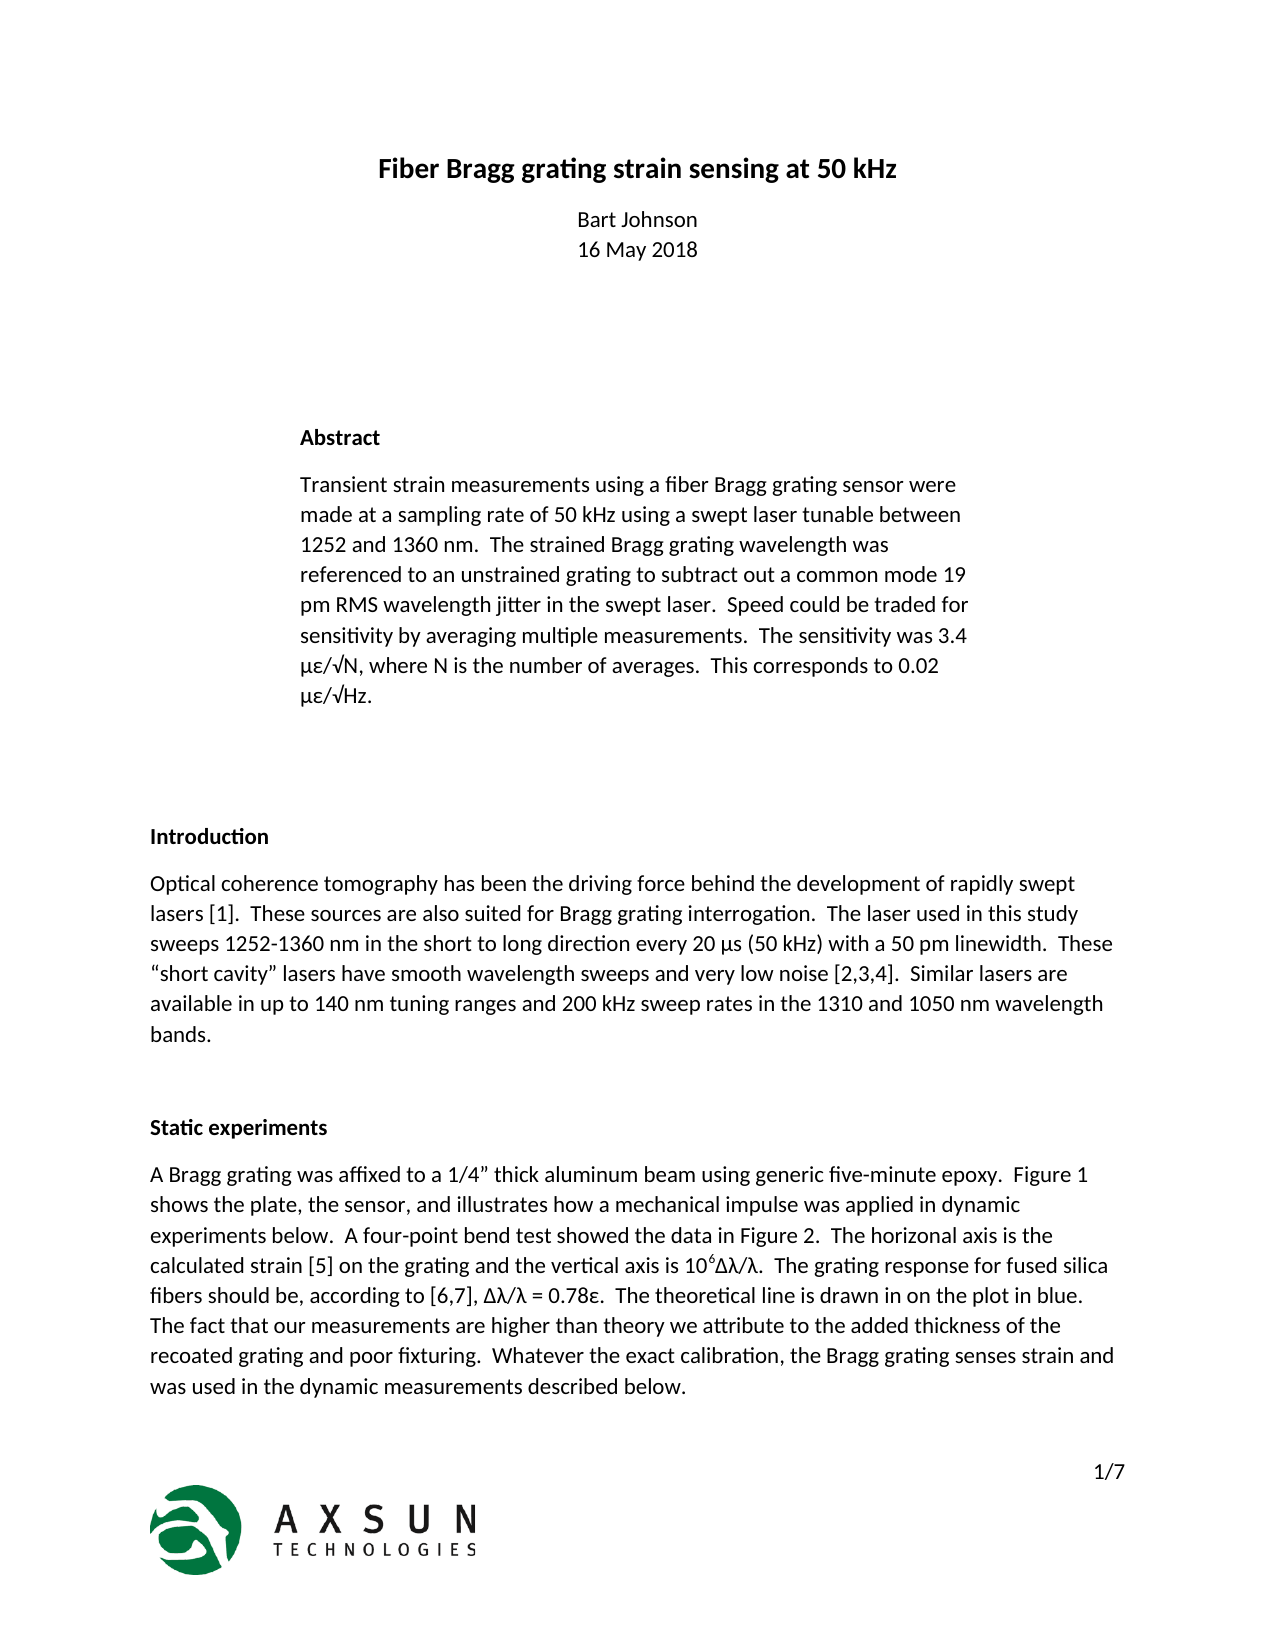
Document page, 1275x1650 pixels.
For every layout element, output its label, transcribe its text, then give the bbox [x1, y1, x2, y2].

text Transient strain measurements using a fiber Bragg grating sensor were made at a sampling rate of 50 kHz using a swept laser tunable between 1252 and 1360 nm. The strained Bragg grating wavelength was referenced to an unstrained grating to subtract out a common mode 19 pm RMS wavelength jitter in the swept laser. Speed could be traded for sensitivity by averaging multiple measurements. The sensitivity was 3.4 µε/√N, where N is the number of averages. This corresponds to 0.02 µε/√Hz. [300, 470, 975, 709]
text Bart Johnson [150, 205, 1125, 233]
text Fiber Bragg grating strain sensing at 50 kHz [150, 150, 1125, 186]
text Optical coherence tomography has been the driving force behind the development of rapidly swept lasers [1]. These sources are also suited for Bragg grating interrogation. The laser used in this study sweeps 1252-1360 nm in the short to long direction every 20 µs (50 kHz) with a 50 pm linewidth. These “short cavity” lasers have smooth wavelength sweeps and very low noise [2,3,4]. Similar lasers are available in up to 140 nm tuning ranges and 200 kHz sweep rates in the 1310 and 1050 nm wavelength bands. [150, 869, 1125, 1048]
text 16 May 2018 [150, 235, 1125, 263]
text Introduction [150, 822, 1125, 850]
text Abstract [300, 423, 975, 451]
text A Bragg grating was affixed to a 1/4” thick aluminum beam using generic five-minute epoxy. Figure 1 shows the plate, the sensor, and illustrates how a mechanical impulse was applied in dynamic experiments below. A four-point bend test showed the data in Figure 2. The horizonal axis is the calculated strain [5] on the grating and the vertical axis is 106Δλ/λ. The grating response for fused silica fibers should be, according to [6,7], Δλ/λ = 0.78ε. The theoretical line is drawn in on the plot in blue. The fact that our measurements are higher than theory we attribute to the added thickness of the recoated grating and poor fixturing. Whatever the exact calibration, the Bragg grating senses strain and was used in the dynamic measurements described below. [150, 1160, 1125, 1400]
picture [150, 1485, 476, 1575]
text Static experiments [150, 1113, 1125, 1141]
